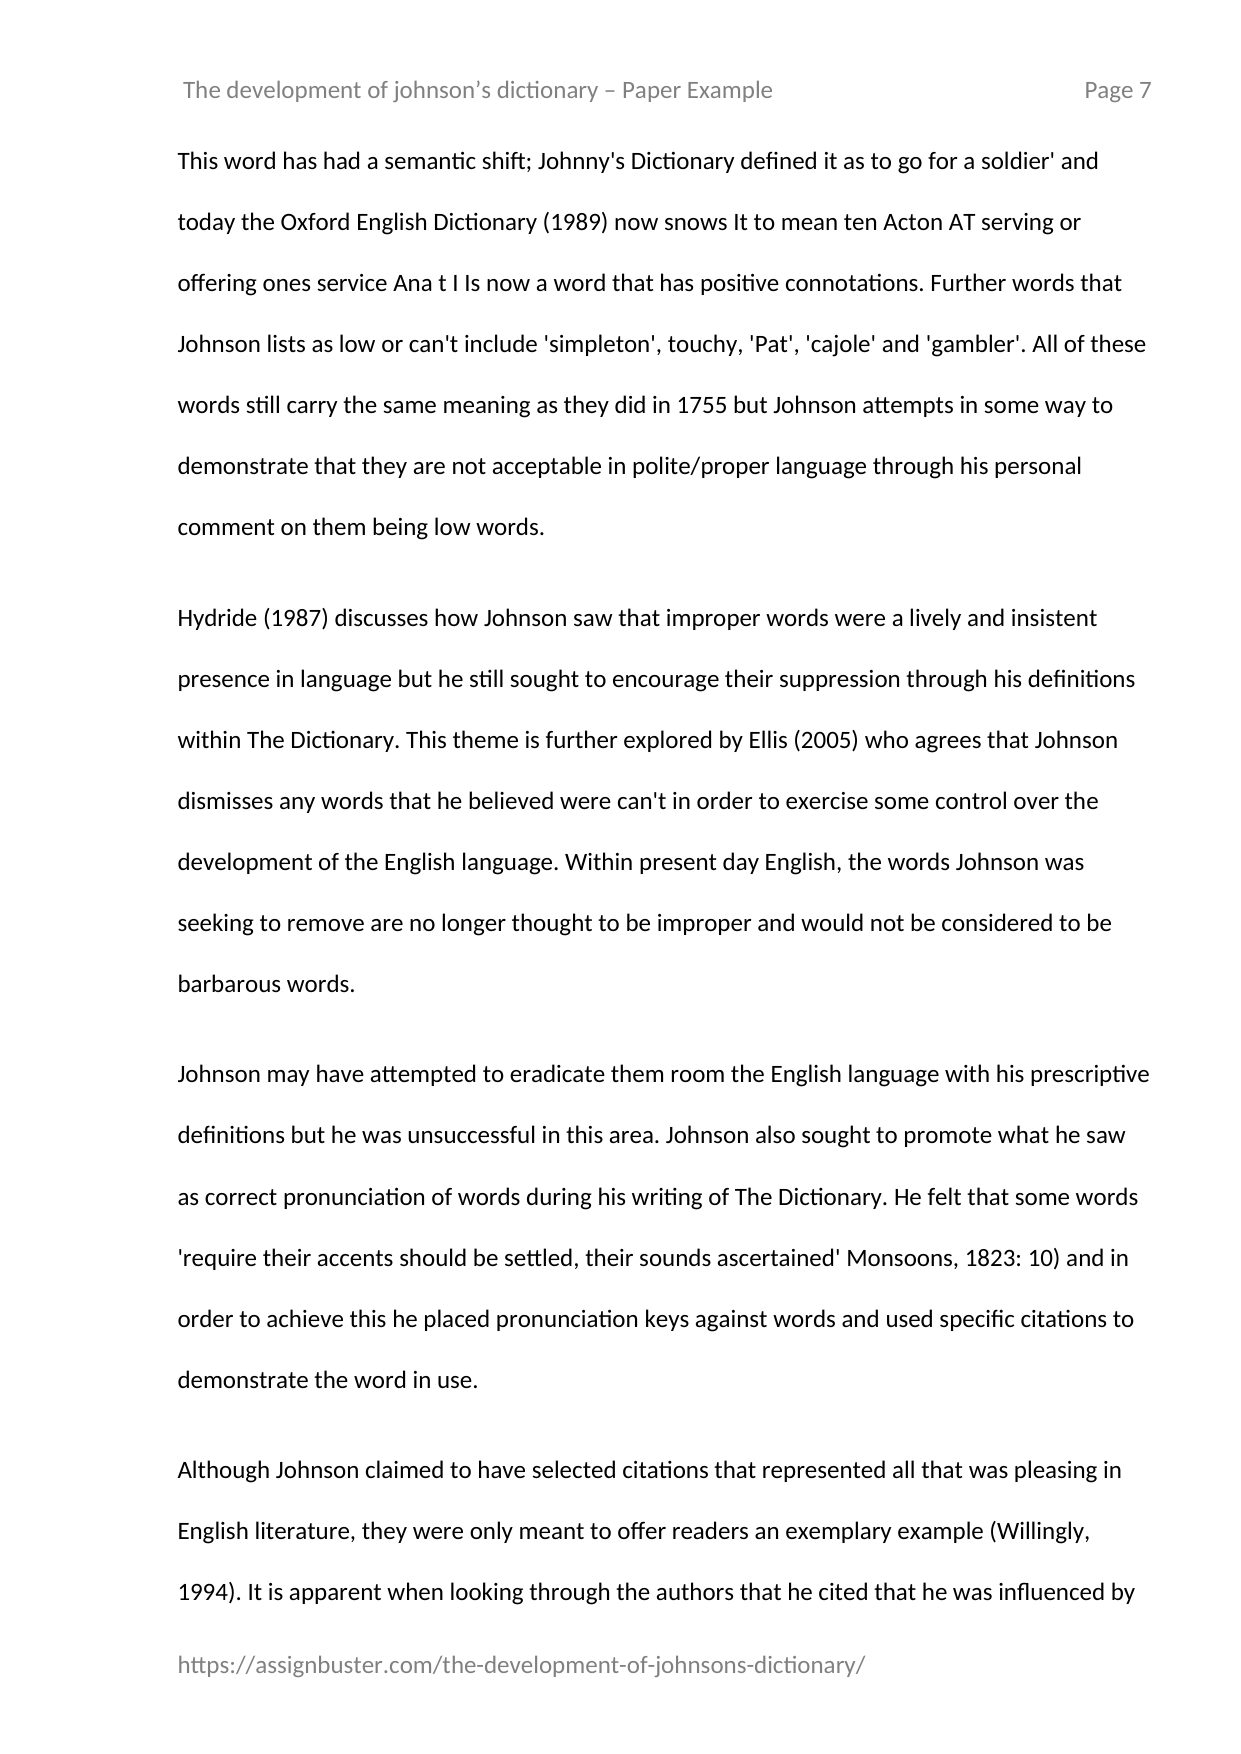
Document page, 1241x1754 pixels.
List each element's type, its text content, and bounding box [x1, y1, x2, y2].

text Johnson may have attempted to eradicate them room the English language with his prescriptive definitions but he was unsuccessful in this area. Johnson also sought to promote what he saw as correct pronunciation of words during his writing of The Dictionary. He felt that some words 'require their accents should be settled, their sounds ascertained' Monsoons, 1823: 10) and in order to achieve this he placed pronunciation keys against words and used specific citations to demonstrate the word in use. [177, 1058, 1152, 1394]
text This word has had a semantic shift; Johnny's Dictionary defined it as to go for a soldier' and today the Oxford English Dictionary (1989) now snows It to mean ten Acton AT serving or offering ones service Ana t I Is now a word that has positive connotations. Further words that Johnson lists as low or can't include 'simpleton', touchy, 'Pat', 'cajole' and 'gambler'. All of these words still carry the same meaning as they did in 1755 but Johnson attempts in some way to demonstrate that they are not acceptable in polite/proper language through his personal comment on them being low words. [177, 145, 1152, 542]
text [177, 1454, 1152, 1607]
text Hydride (1987) discusses how Johnson saw that improper words were a lively and insistent presence in language but he still sought to encourage their suppression through his definitions within The Dictionary. This theme is further explored by Ellis (2005) who agrees that Johnson dismisses any words that he believed were can't in order to exercise some control over the development of the English language. Within present day English, the words Johnson was seeking to remove are no longer thought to be improper and would not be considered to be barbarous words. [177, 602, 1152, 998]
